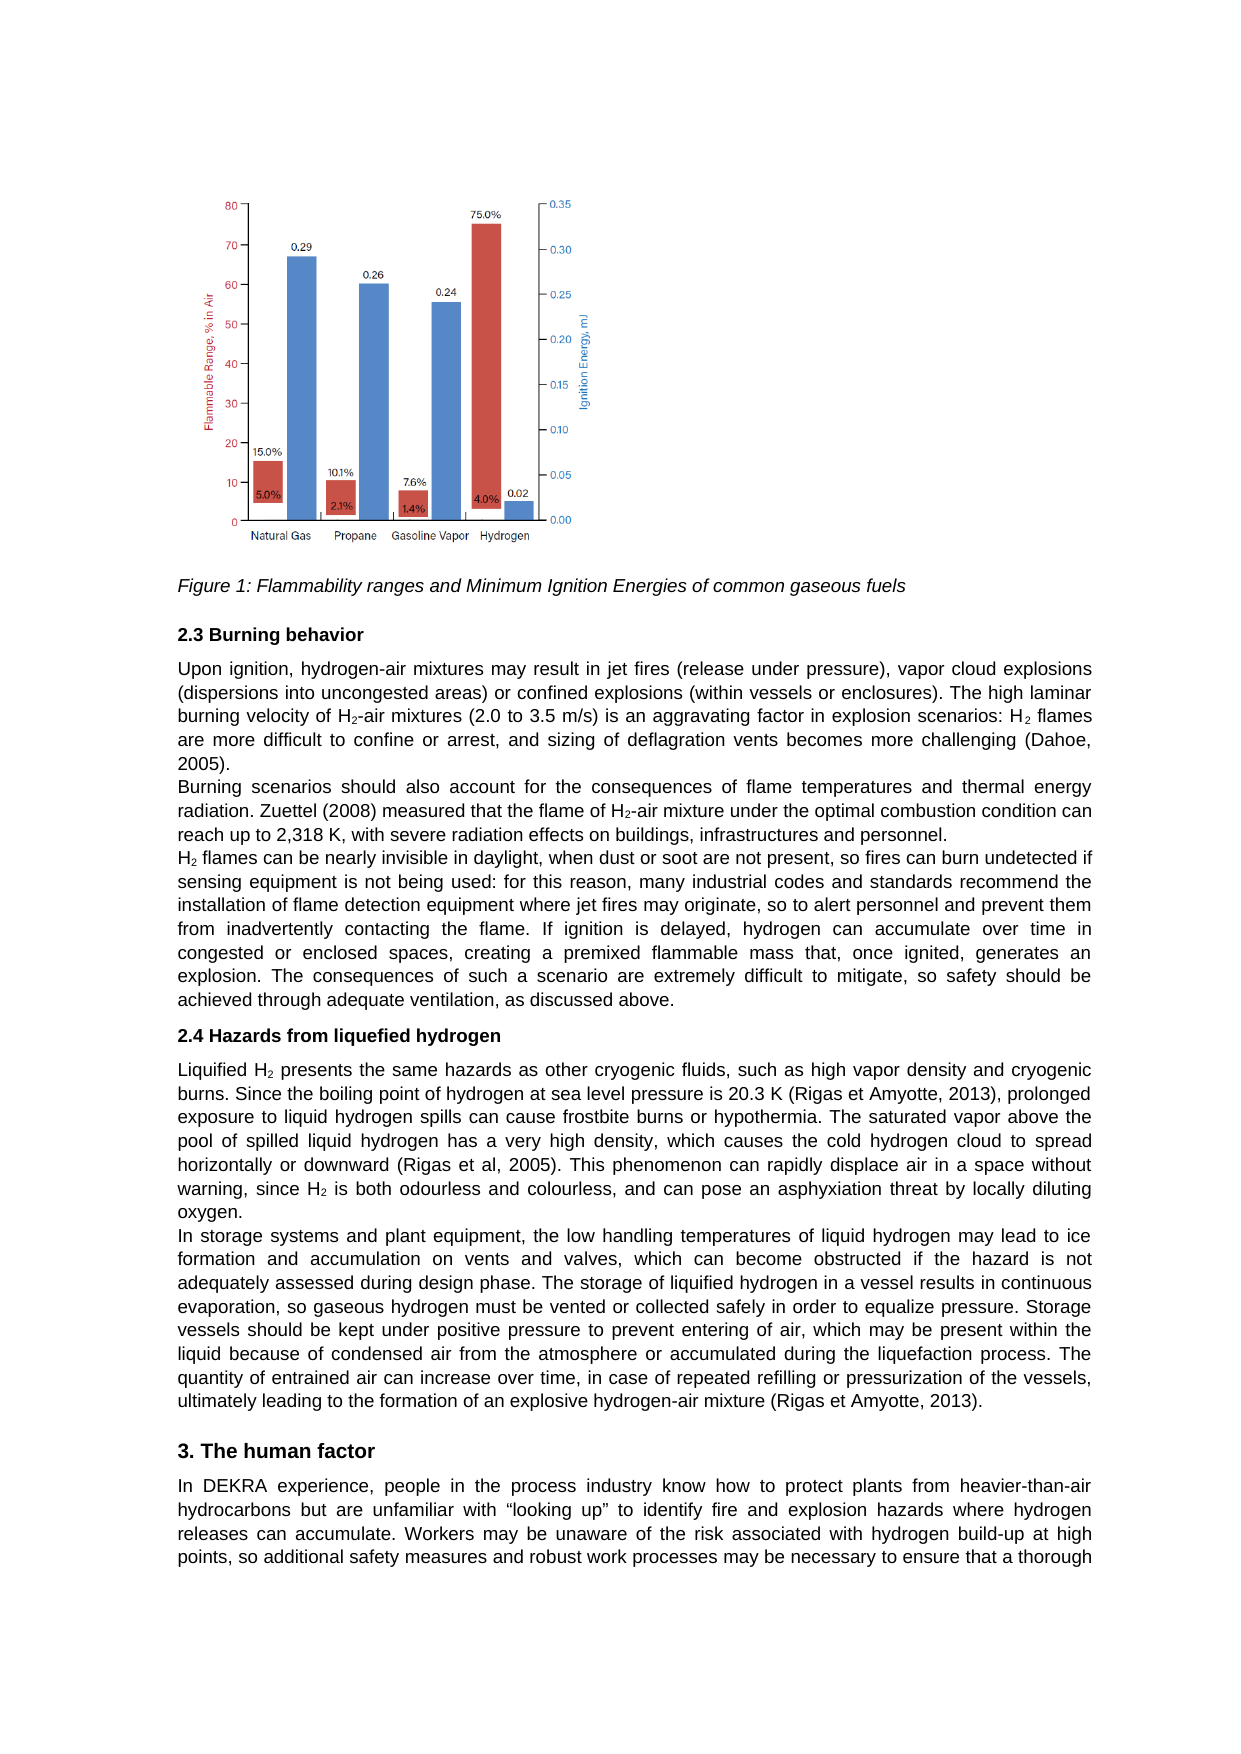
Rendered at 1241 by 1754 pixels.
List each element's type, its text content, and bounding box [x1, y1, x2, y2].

subtitle Hazards from liquefied hydrogen [177, 1025, 1092, 1047]
text Upon ignition, hydrogen-air mixtures may result in jet fires (release under pressure), vapor cloud explosions (dispersions into uncongested areas) or confined explosions (within vessels or enclosures). The high laminar burning velocity of H2-air mixtures (2.0 to 3.5 m/s) is an aggravating factor in explosion scenarios: H2 flames are more difficult to confine or arrest, and sizing of deflagration vents becomes more challenging (Dahoe, 2005). [177, 658, 1092, 774]
text Liquified H2 presents the same hazards as other cryogenic fluids, such as high vapor density and cryogenic burns. Since the boiling point of hydrogen at sea level pressure is 20.3 K (Rigas et Amyotte, 2013), prolonged exposure to liquid hydrogen spills can cause frostbite burns or hypothermia. The saturated vapor above the pool of spilled liquid hydrogen has a very high density, which causes the cold hydrogen cloud to spread horizontally or downward (Rigas et al, 2005). This phenomenon can rapidly displace air in a space without warning, since H2 is both odourless and colourless, and can pose an asphyxiation threat by locally diluting oxygen. [177, 1059, 1092, 1222]
text Figure 1: Flammability ranges and Minimum Ignition Energies of common gaseous fuels [177, 575, 1092, 597]
text Burning scenarios should also account for the consequences of flame temperatures and thermal energy radiation. Zuettel (2008) measured that the flame of H2-air mixture under the optimal combustion condition can reach up to 2,318 K, with severe radiation effects on buildings, infrastructures and personnel. [177, 776, 1092, 845]
text In storage systems and plant equipment, the low handling temperatures of liquid hydrogen may lead to ice formation and accumulation on vents and valves, which can become obstructed if the hazard is not adequately assessed during design phase. The storage of liquified hydrogen in a vessel results in continuous evaporation, so gaseous hydrogen must be vented or collected safely in order to equalize pressure. Storage vessels should be kept under positive pressure to prevent entering of air, which may be present within the liquid because of condensed air from the atmosphere or accumulated during the liquefaction process. The quantity of entrained air can increase over time, in case of repeated refilling or pressurization of the vessels, ultimately leading to the formation of an explosive hydrogen-air mixture (Rigas et Amyotte, 2013). [177, 1224, 1092, 1412]
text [177, 1475, 1092, 1568]
picture [177, 177, 615, 548]
subtitle Burning behavior [177, 624, 1092, 645]
text H2 flames can be nearly invisible in daylight, when dust or soot are not present, so fires can burn undetected if sensing equipment is not being used: for this reason, many industrial codes and standards recommend the installation of flame detection equipment where jet fires may originate, so to alert personnel and prevent them from inadvertently contacting the flame. If ignition is delayed, hydrogen can accumulate over time in congested or enclosed spaces, creating a premixed flammable mass that, once ignited, generates an explosion. The consequences of such a scenario are extremely difficult to mitigate, so safety should be achieved through adequate ventilation, as discussed above. [177, 847, 1092, 1010]
subtitle The human factor [177, 1439, 1092, 1463]
